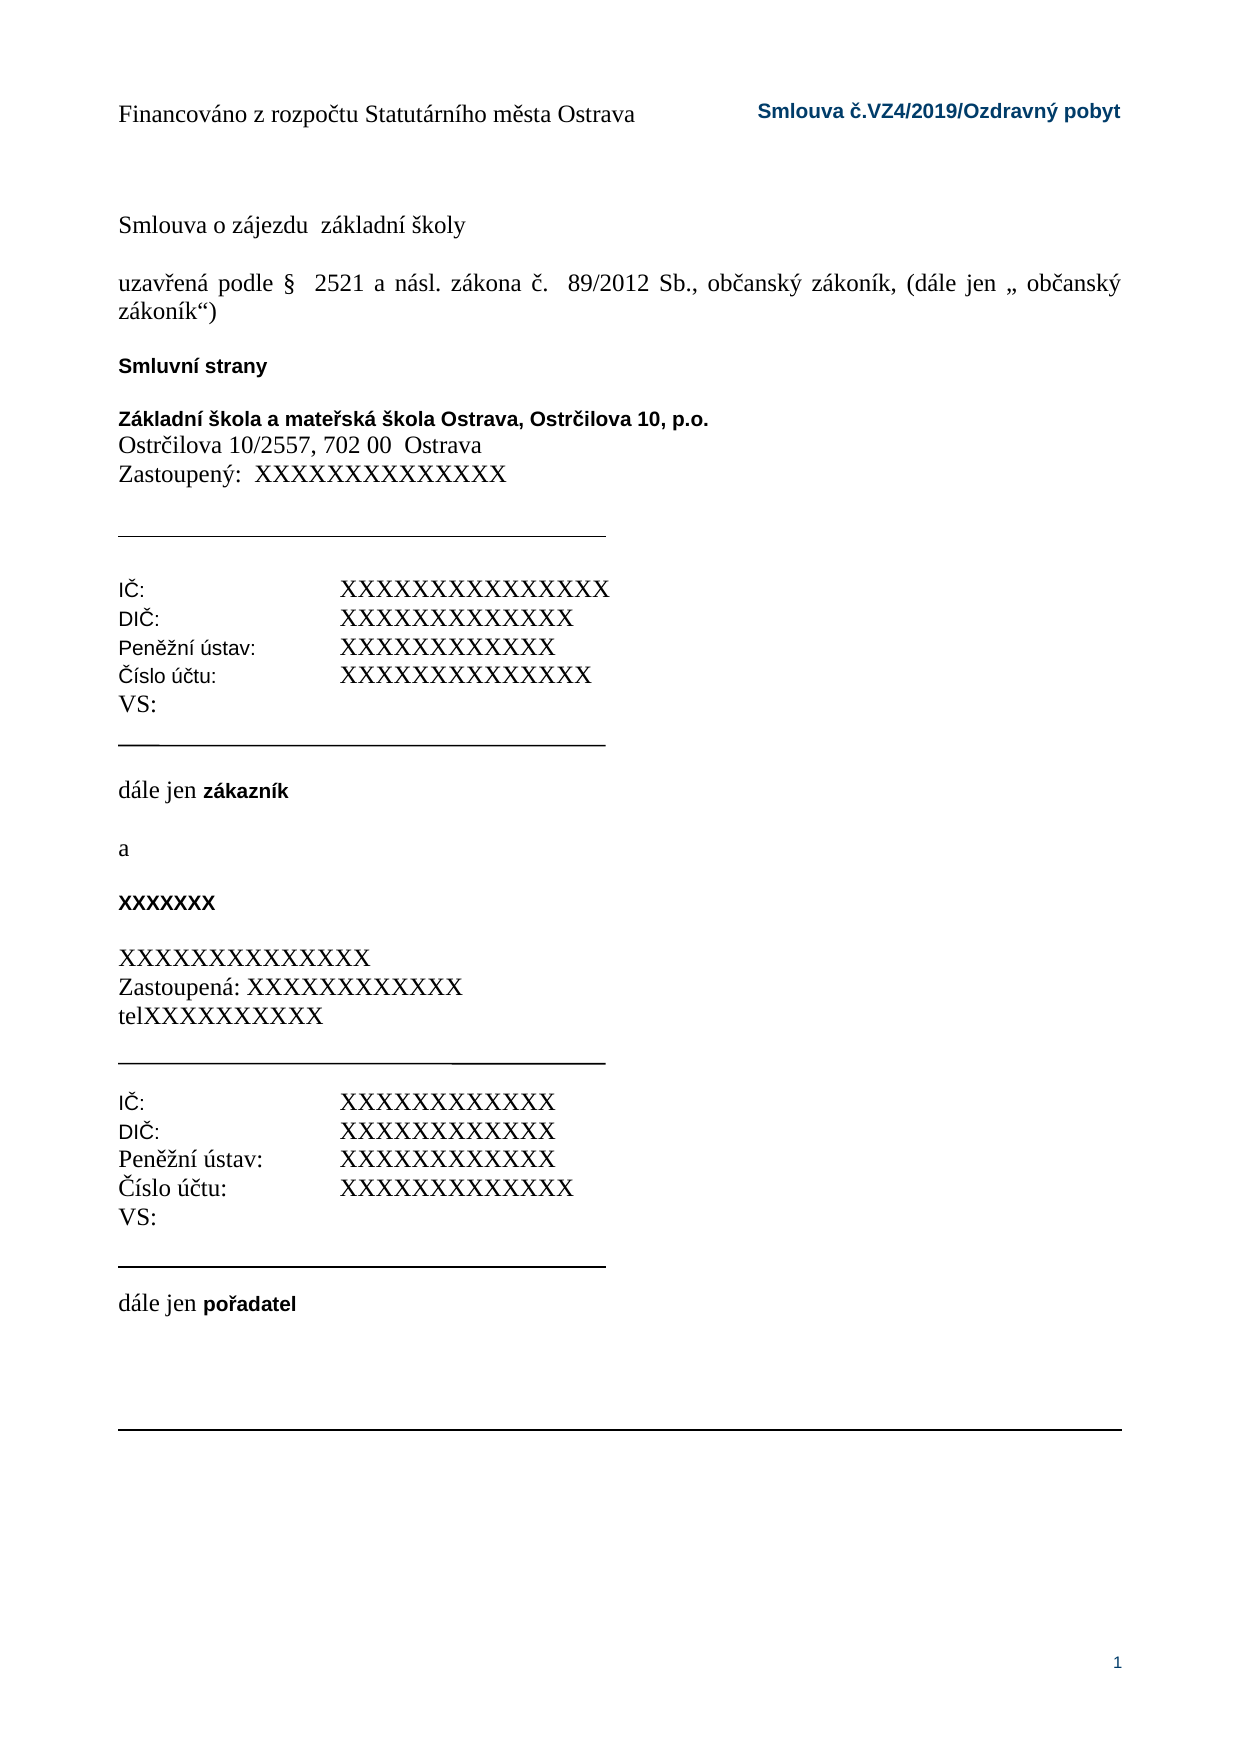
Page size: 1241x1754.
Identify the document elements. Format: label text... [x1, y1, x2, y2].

text Zastoupený: XXXXXXXXXXXXXX [118, 459, 1122, 488]
text telXXXXXXXXXX [118, 1001, 1122, 1029]
text Smlouva o zájezdu základní školy [118, 210, 1122, 239]
text Základní škola a mateřská škola Ostrava, Ostrčilova 10, p.o. [118, 407, 1122, 431]
text VS: [118, 1202, 1122, 1231]
text IČ: XXXXXXXXXXXXXXX [118, 574, 1122, 603]
text dále jen zákazník [118, 776, 1122, 804]
text DIČ: XXXXXXXXXXXXX [118, 603, 1122, 632]
text Číslo účtu: XXXXXXXXXXXXX [118, 1173, 1122, 1202]
text VS: [118, 689, 1122, 718]
text Peněžní ústav: XXXXXXXXXXXX [118, 632, 1122, 661]
text Číslo účtu: XXXXXXXXXXXXXX [118, 661, 1122, 689]
text Peněžní ústav: XXXXXXXXXXXX [118, 1144, 1122, 1173]
text Smluvní strany [118, 354, 1122, 378]
text IČ: XXXXXXXXXXXX [118, 1087, 1122, 1116]
text uzavřená podle § 2521 a násl. zákona č. 89/2012 Sb., občanský zákoník, (dále jen „ občanský zákoník“) [118, 268, 1122, 325]
text Ostrčilova 10/2557, 702 00 Ostrava [118, 431, 1122, 459]
text Zastoupená: XXXXXXXXXXXX [118, 972, 1122, 1001]
text XXXXXXX [118, 891, 1122, 914]
text dále jen pořadatel [118, 1288, 1122, 1317]
text a [118, 833, 1122, 862]
text DIČ: XXXXXXXXXXXX [118, 1116, 1122, 1144]
text XXXXXXXXXXXXXX [118, 943, 1122, 972]
